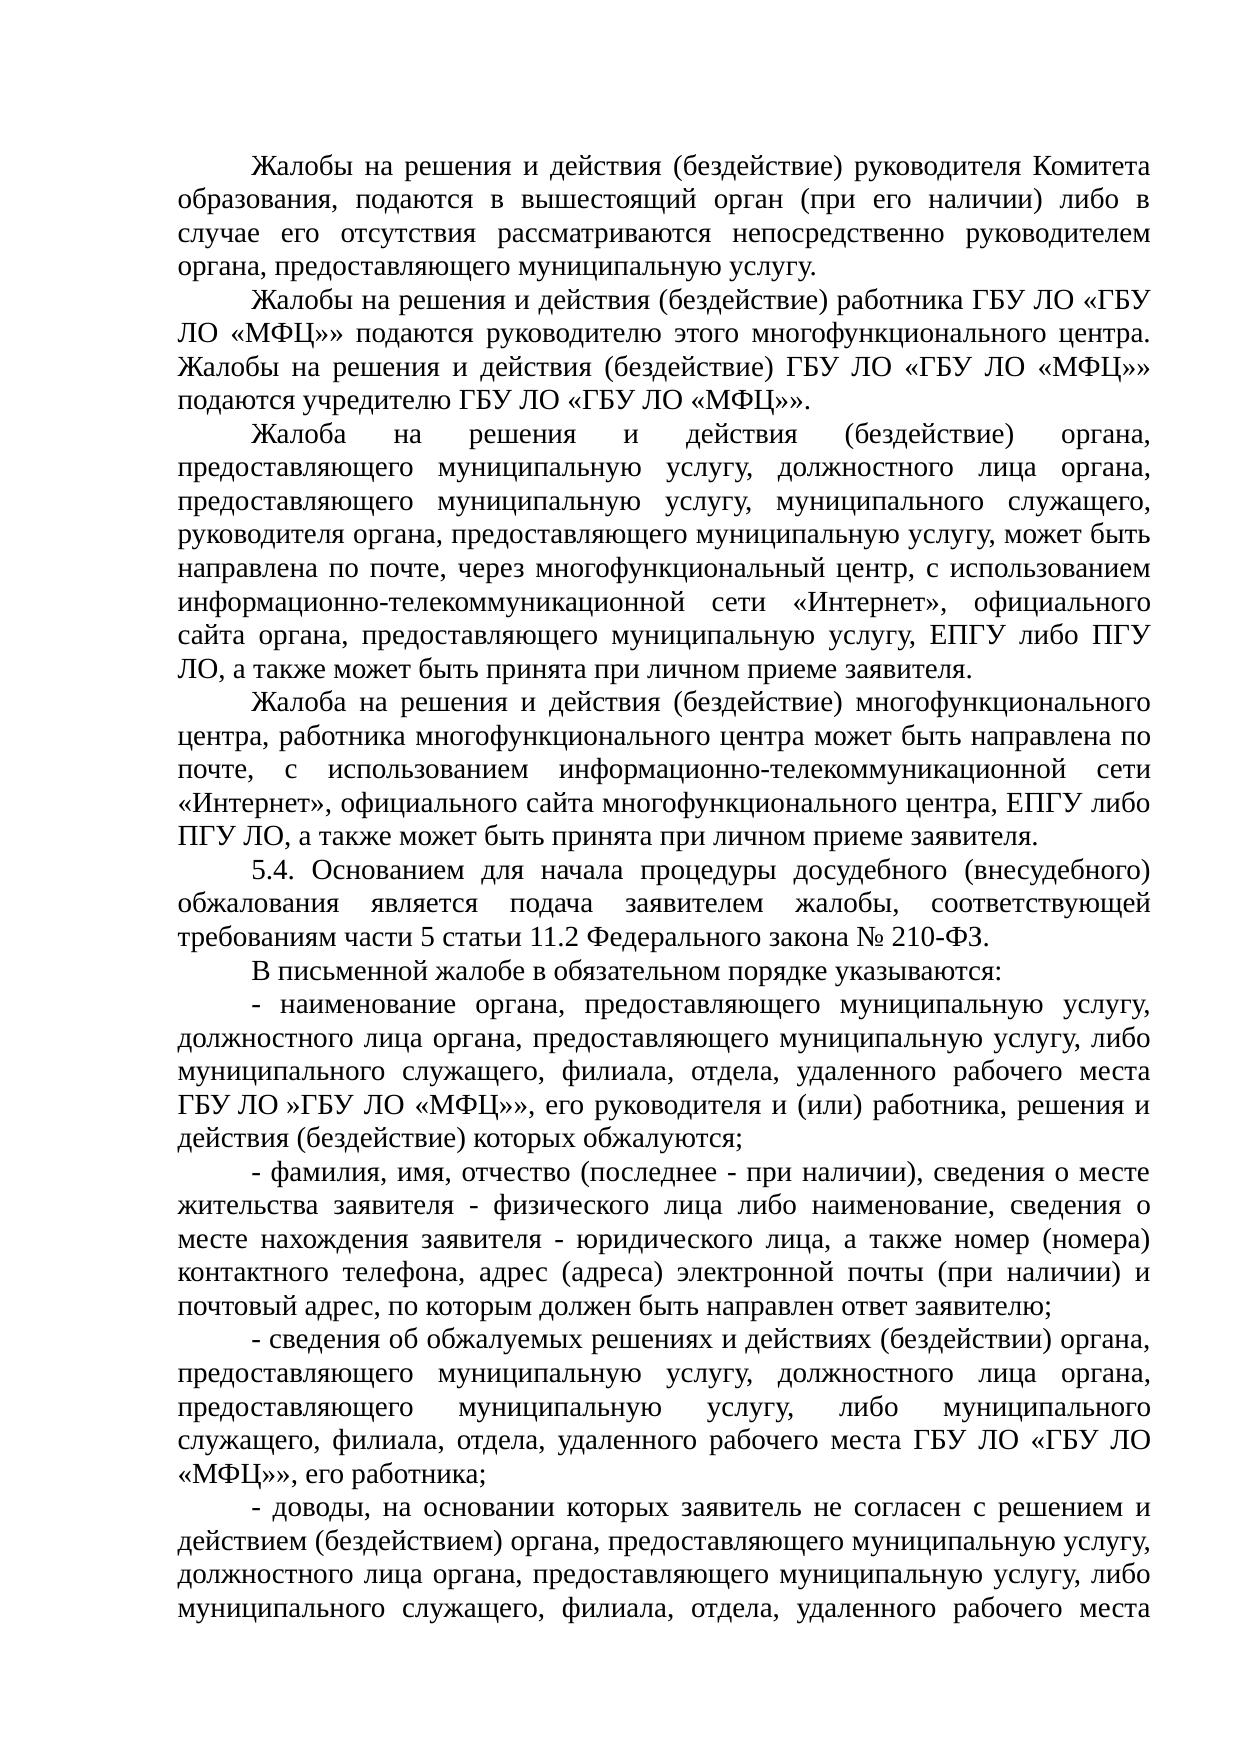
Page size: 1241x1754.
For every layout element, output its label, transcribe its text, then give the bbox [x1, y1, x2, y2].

text Жалобы на решения и действия (бездействие) руководителя Комитета образования, подаются в вышестоящий орган (при его наличии) либо в случае его отсутствия рассматриваются непосредственно руководителем органа, предоставляющего муниципальную услугу. [177, 148, 1152, 282]
text - фамилия, имя, отчество (последнее - при наличии), сведения о месте жительства заявителя - физического лица либо наименование, сведения о месте нахождения заявителя - юридического лица, а также номер (номера) контактного телефона, адрес (адреса) электронной почты (при наличии) и почтовый адрес, по которым должен быть направлен ответ заявителю; [177, 1154, 1152, 1322]
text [177, 1489, 1152, 1623]
text Жалобы на решения и действия (бездействие) работника ГБУ ЛО «ГБУ ЛО «МФЦ»» подаются руководителю этого многофункционального центра. Жалобы на решения и действия (бездействие) ГБУ ЛО «ГБУ ЛО «МФЦ»» подаются учредителю ГБУ ЛО «ГБУ ЛО «МФЦ»». [177, 282, 1152, 416]
text 5.4. Основанием для начала процедуры досудебного (внесудебного) обжалования является подача заявителем жалобы, соответствующей требованиям части 5 статьи 11.2 Федерального закона № 210-ФЗ. [177, 852, 1152, 953]
text - наименование органа, предоставляющего муниципальную услугу, должностного лица органа, предоставляющего муниципальную услугу, либо муниципального служащего, филиала, отдела, удаленного рабочего места ГБУ ЛО »ГБУ ЛО «МФЦ»», его руководителя и (или) работника, решения и действия (бездействие) которых обжалуются; [177, 986, 1152, 1154]
text Жалоба на решения и действия (бездействие) многофункционального центра, работника многофункционального центра может быть направлена по почте, с использованием информационно-телекоммуникационной сети «Интернет», официального сайта многофункционального центра, ЕПГУ либо ПГУ ЛО, а также может быть принята при личном приеме заявителя. [177, 684, 1152, 852]
text Жалоба на решения и действия (бездействие) органа, предоставляющего муниципальную услугу, должностного лица органа, предоставляющего муниципальную услугу, муниципального служащего, руководителя органа, предоставляющего муниципальную услугу, может быть направлена по почте, через многофункциональный центр, с использованием информационно-телекоммуникационной сети «Интернет», официального сайта органа, предоставляющего муниципальную услугу, ЕПГУ либо ПГУ ЛО, а также может быть принята при личном приеме заявителя. [177, 416, 1152, 684]
text В письменной жалобе в обязательном порядке указываются: [177, 953, 1152, 986]
text - сведения об обжалуемых решениях и действиях (бездействии) органа, предоставляющего муниципальную услугу, должностного лица органа, предоставляющего муниципальную услугу, либо муниципального служащего, филиала, отдела, удаленного рабочего места ГБУ ЛО «ГБУ ЛО «МФЦ»», его работника; [177, 1322, 1152, 1489]
